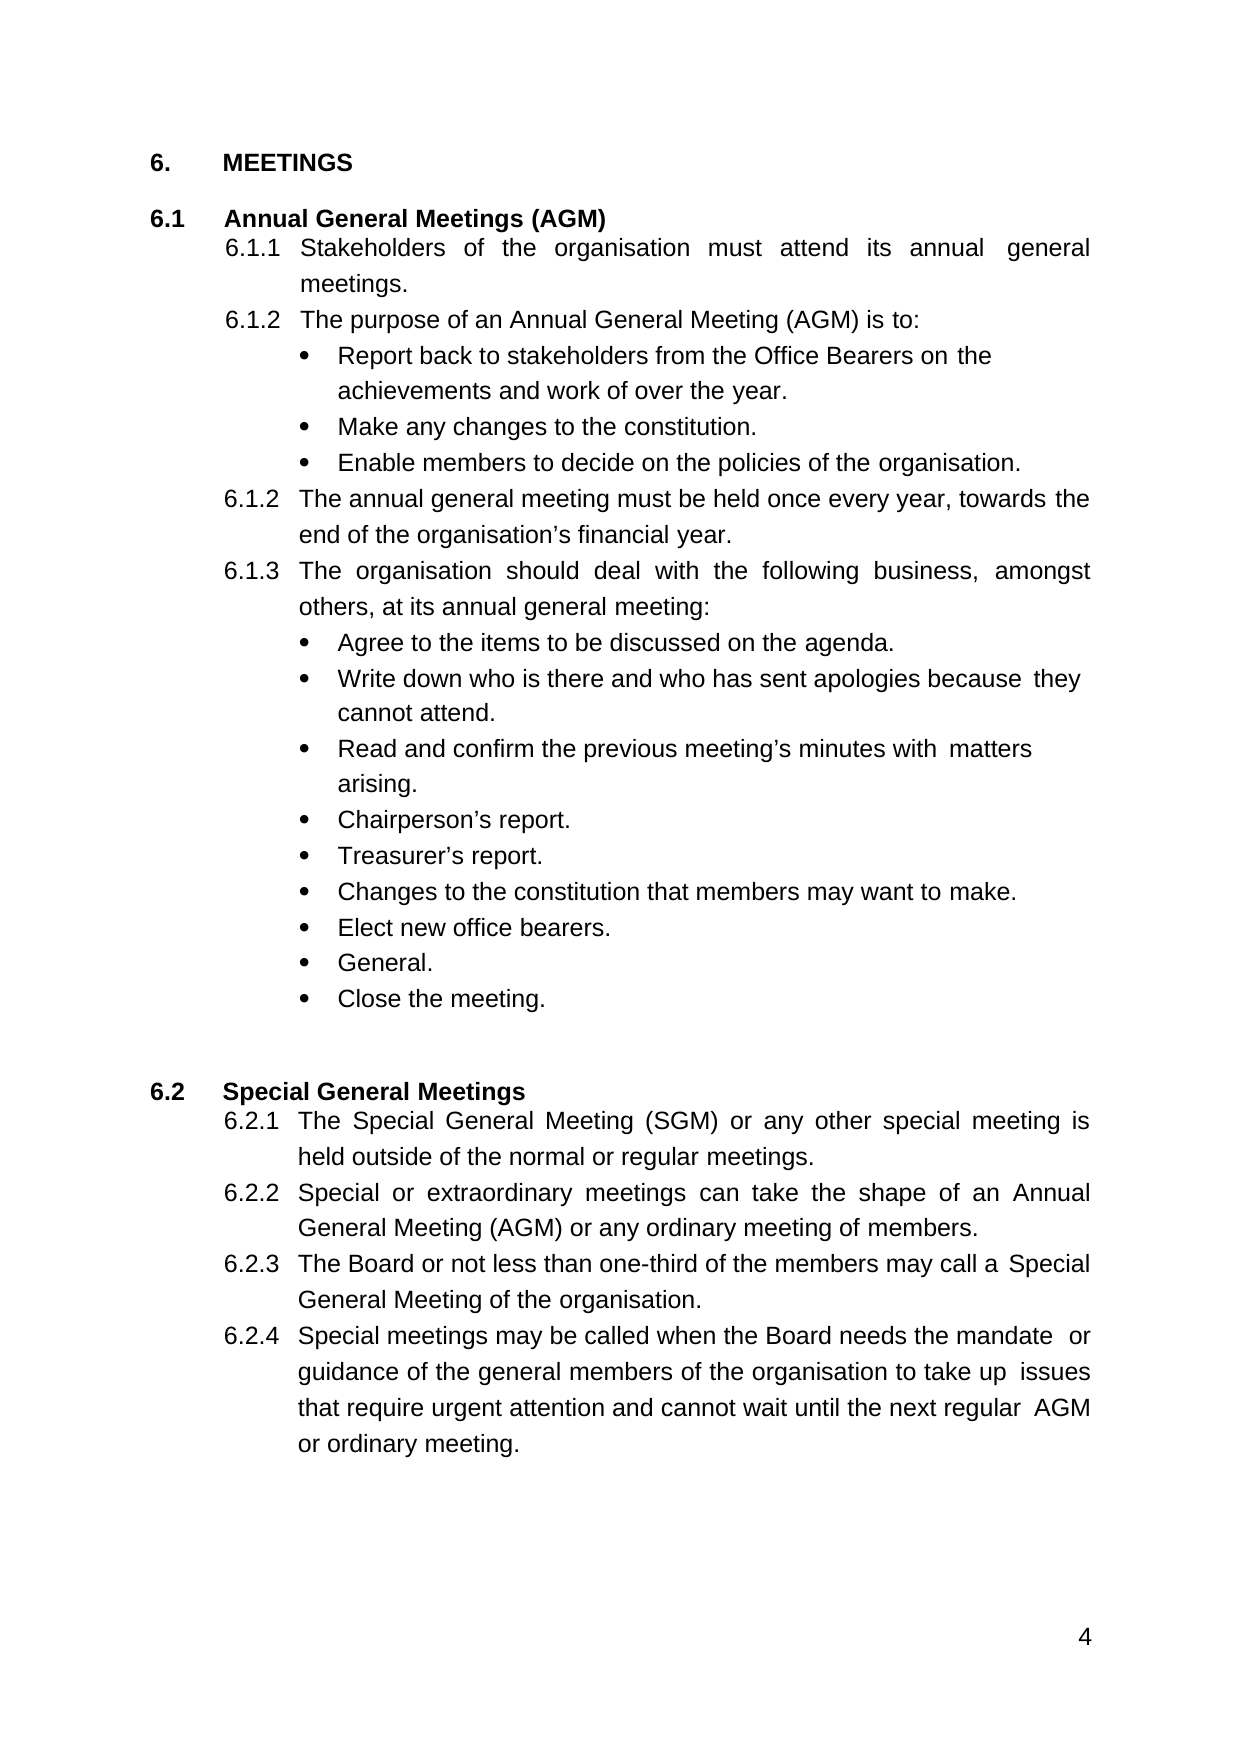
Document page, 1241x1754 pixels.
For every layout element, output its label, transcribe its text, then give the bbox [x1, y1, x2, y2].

list General. [300, 948, 1103, 977]
list Write down who is there and who has sent apologies because they cannot attend. [300, 664, 1090, 727]
list Agree to the items to be discussed on the agenda. [300, 628, 1103, 657]
subtitle MEETINGS [150, 148, 1103, 176]
list Special meetings may be called when the Board needs the mandate or guidance of the general members of the organisation to take up issues that require urgent attention and cannot wait until the next regular AGM or ordinary meeting. [224, 1321, 1091, 1458]
list Read and confirm the previous meeting’s minutes with matters arising. [300, 734, 1087, 798]
list Chairperson’s report. [300, 805, 1103, 834]
list Enable members to decide on the policies of the organisation. [300, 448, 1103, 477]
list The organisation should deal with the following business, amongst others, at its annual general meeting: [224, 556, 1091, 620]
list The Board or not less than one-third of the members may call a Special General Meeting of the organisation. [224, 1249, 1090, 1314]
list Report back to stakeholders from the Office Bearers on the achievements and work of over the year. [300, 341, 1090, 405]
list Treasurer’s report. [300, 841, 1103, 870]
list The annual general meeting must be held once every year, towards the end of the organisation’s financial year. [224, 484, 1090, 548]
list Close the meeting. [300, 984, 1103, 1013]
list The purpose of an Annual General Meeting (AGM) is to: [225, 305, 1103, 334]
list Elect new office bearers. [300, 913, 1103, 941]
subtitle Special General Meetings [150, 1077, 1103, 1106]
list Stakeholders of the organisation must attend its annual general meetings. [225, 233, 1090, 298]
subtitle Annual General Meetings (AGM) [150, 205, 1103, 233]
list Changes to the constitution that members may want to make. [300, 877, 1103, 906]
list Special or extraordinary meetings can take the shape of an Annual General Meeting (AGM) or any ordinary meeting of members. [224, 1178, 1091, 1242]
list Make any changes to the constitution. [300, 412, 1103, 441]
list The Special General Meeting (SGM) or any other special meeting is held outside of the normal or regular meetings. [224, 1106, 1090, 1170]
